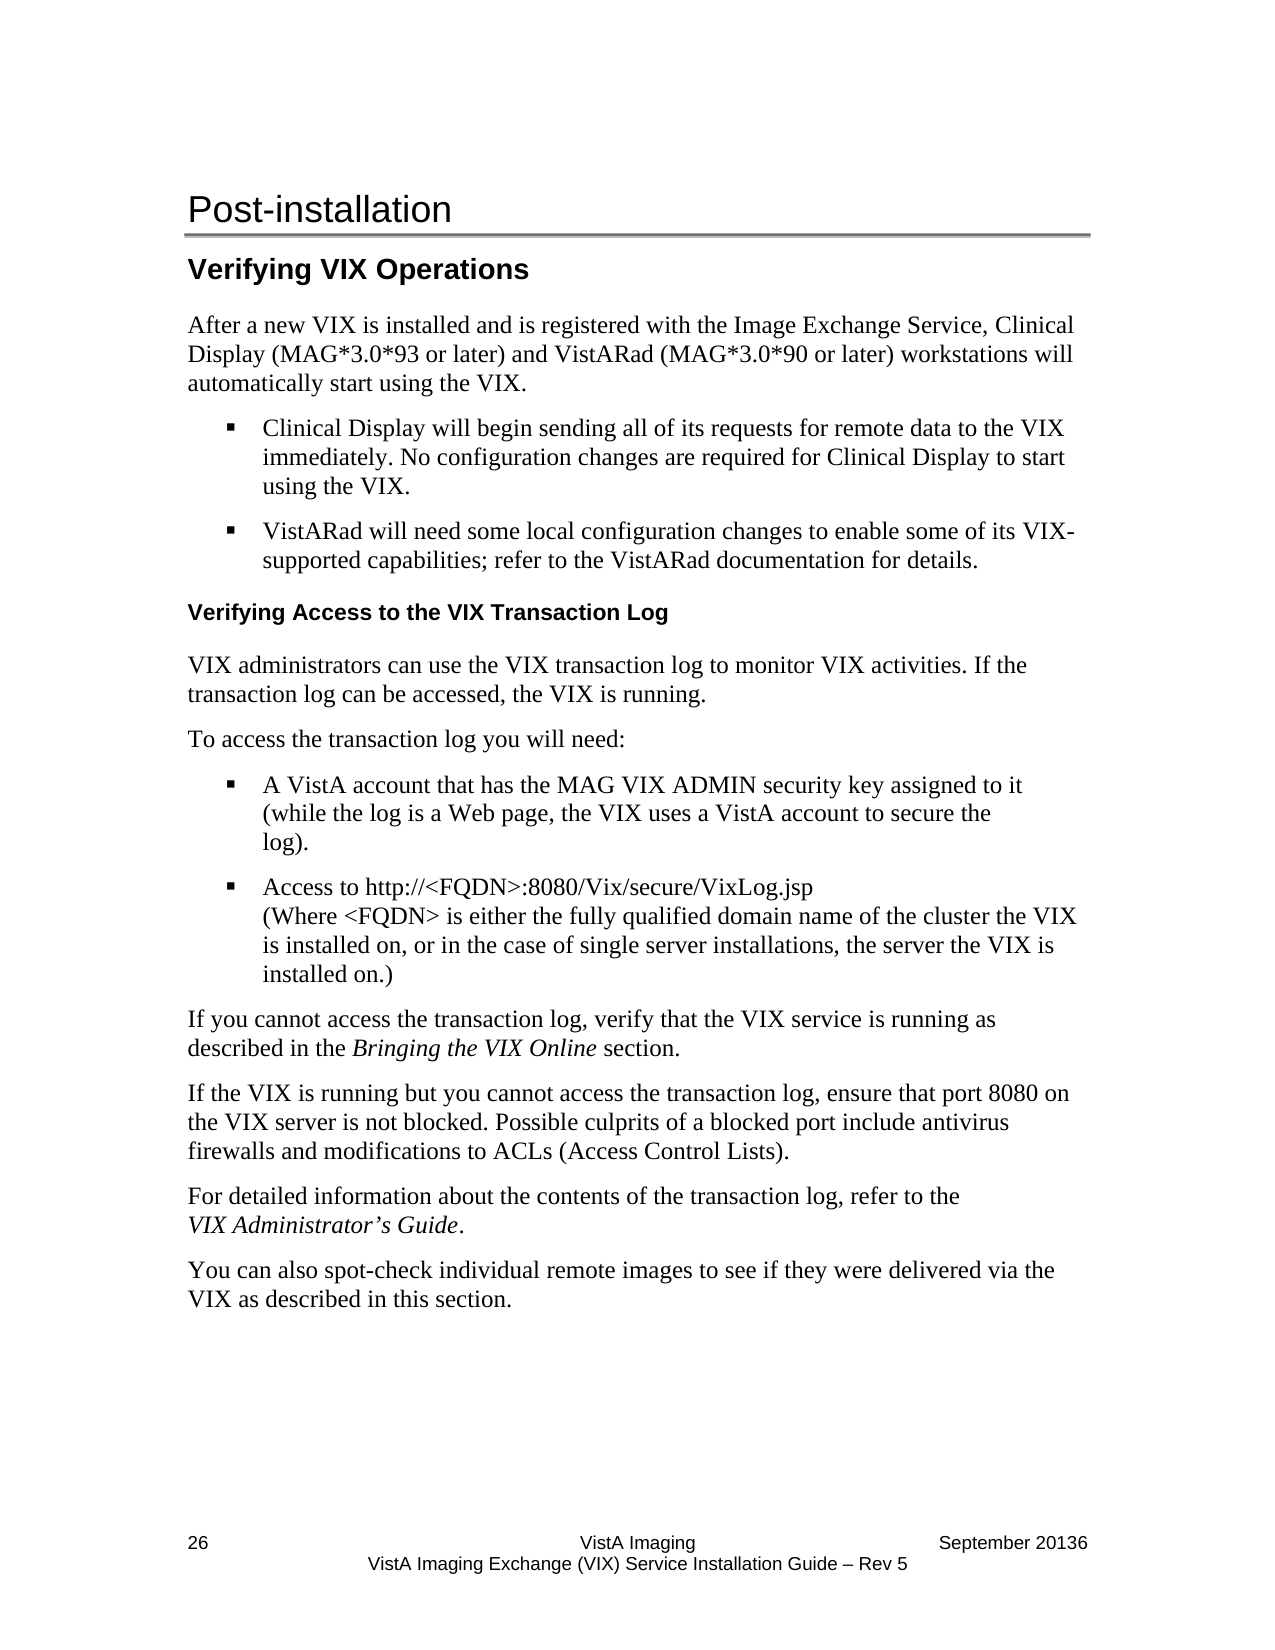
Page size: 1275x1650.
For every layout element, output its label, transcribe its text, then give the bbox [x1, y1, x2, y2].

text After a new VIX is installed and is registered with the Image Exchange Service, Clinical Display (MAG*3.0*93 or later) and VistARad (MAG*3.0*90 or later) workstations will automatically start using the VIX. [187, 310, 1074, 397]
list A VistA account that has the MAG VIX ADMIN security key assigned to it (while the log is a Web page, the VIX uses a VistA account to secure the log). [225, 770, 1044, 856]
text To access the transaction log you will need: [187, 724, 1110, 753]
text (Where <FQDN> is either the fully qualified domain name of the cluster the VIX is installed on, or in the case of single server installations, the server the VIX is installed on.) [262, 901, 1079, 987]
subtitle Post-installation [187, 188, 1110, 231]
text You can also spot-check individual remote images to see if they were delivered via the VIX as described in this section. [187, 1256, 1062, 1313]
subtitle Verifying VIX Operations [187, 252, 1110, 286]
text If you cannot access the transaction log, verify that the VIX service is running as described in the Bringing the VIX Online section. [187, 1004, 998, 1062]
text VIX administrators can use the VIX transaction log to monitor VIX activities. If the transaction log can be accessed, the VIX is running. [187, 650, 1030, 707]
list Access to http://<FQDN>:8080/Vix/secure/VixLog.jsp [225, 872, 1110, 901]
text For detailed information about the contents of the transaction log, refer to the VIX Administrator’s Guide. [187, 1181, 1007, 1239]
list Clinical Display will begin sending all of its requests for remote data to the VIX immediately. No configuration changes are required for Clinical Display to start using the VIX. [225, 413, 1065, 499]
text Verifying Access to the VIX Transaction Log [187, 599, 1110, 625]
list VistARad will need some local configuration changes to enable some of its VIX- supported capabilities; refer to the VistARad documentation for details. [225, 516, 1075, 574]
text If the VIX is running but you cannot access the transaction log, ensure that port 8080 on the VIX server is not blocked. Possible culprits of a blocked port include antivirus firewalls and modifications to ACLs (Access Control Lists). [187, 1078, 1072, 1165]
